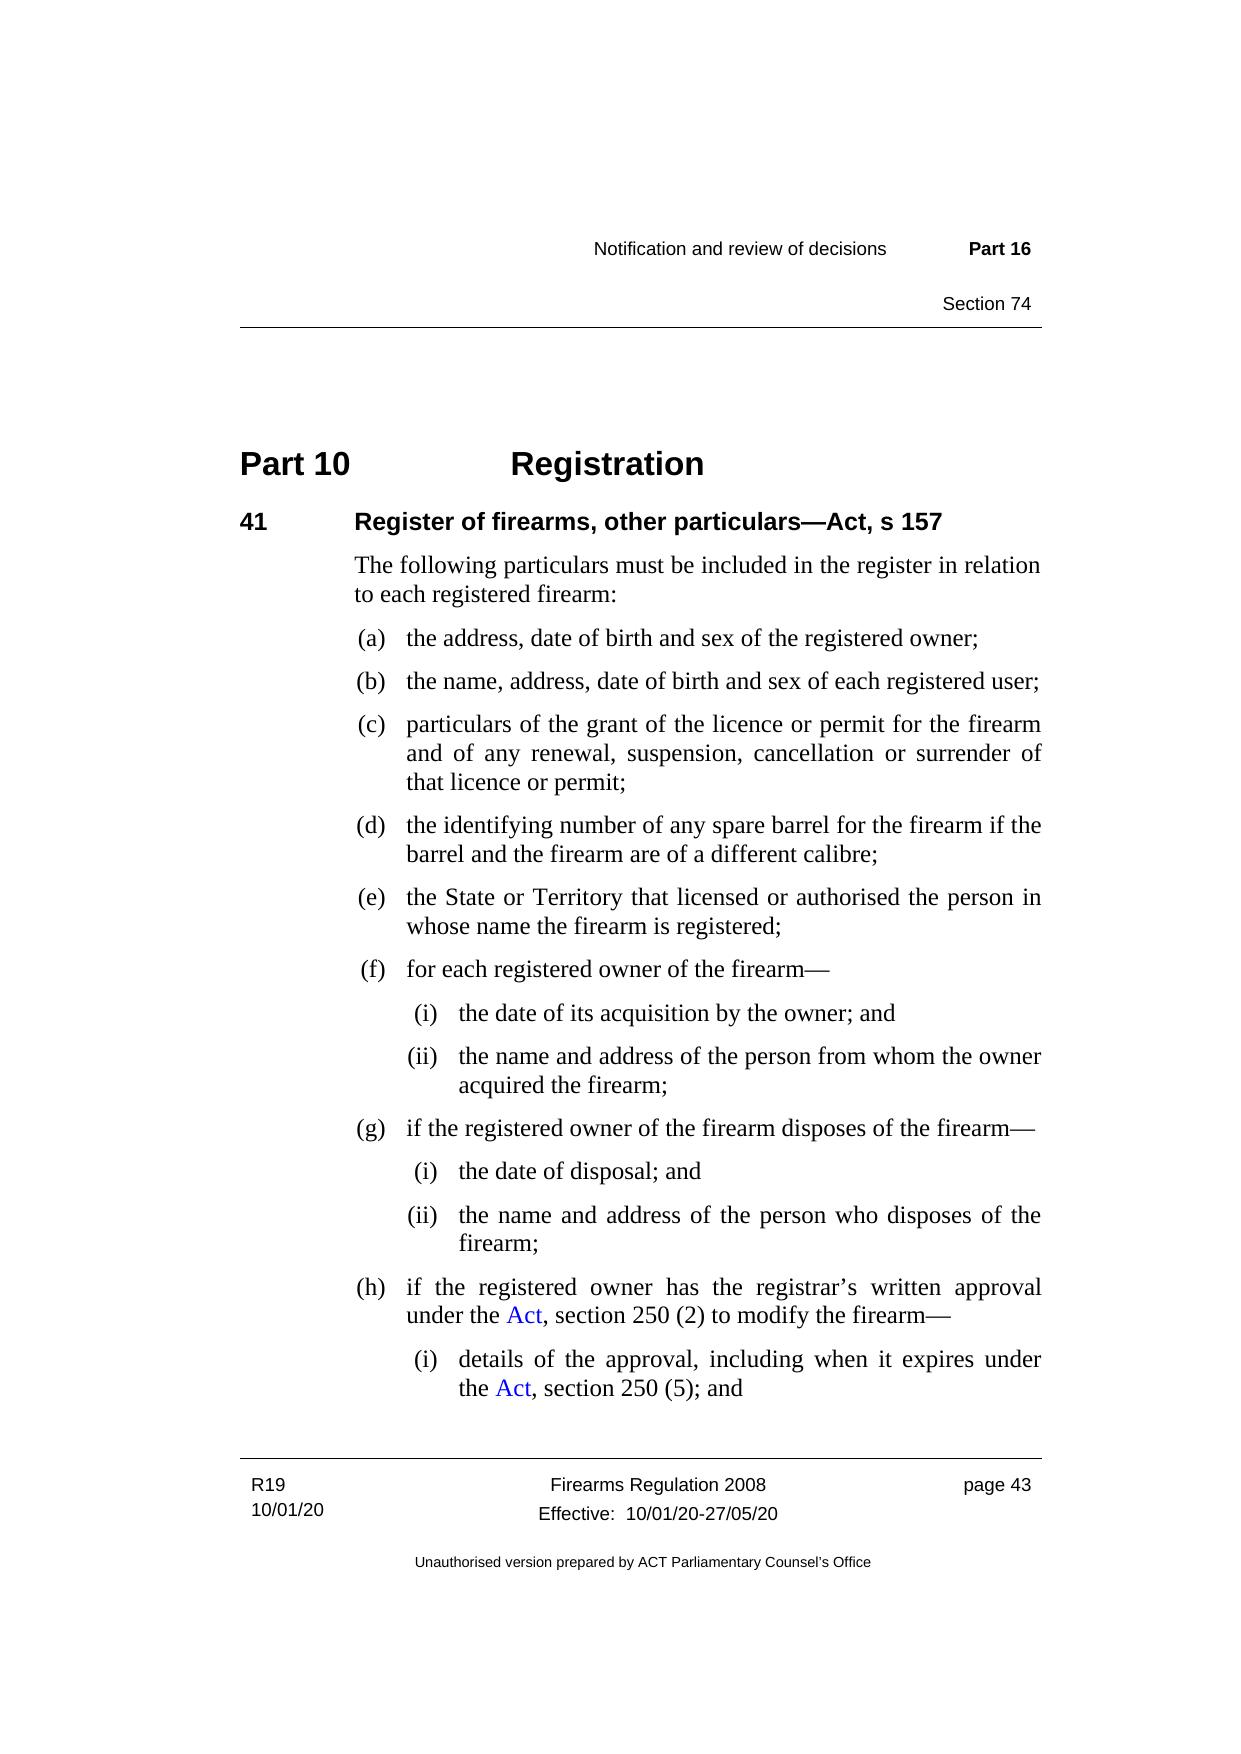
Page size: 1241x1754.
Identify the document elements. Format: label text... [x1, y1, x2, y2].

text Part 10 Registration [239, 444, 1042, 482]
text (a) the address, date of birth and sex of the registered owner; [239, 623, 1042, 651]
text The following particulars must be included in the register in relation to each registered firearm: [354, 551, 1042, 608]
text (g) if the registered owner of the firearm disposes of the firearm— [239, 1113, 1042, 1142]
text (ii) the name and address of the person from whom the owner acquired the firearm; [239, 1041, 1042, 1098]
text (d) the identifying number of any spare barrel for the firearm if the barrel and the firearm are of a different calibre; [239, 810, 1042, 868]
text (i) the date of its acquisition by the owner; and [239, 998, 1042, 1026]
text (ii) the name and address of the person who disposes of the firearm; [239, 1200, 1042, 1257]
text (i) the date of disposal; and [239, 1156, 1042, 1185]
text (b) the name, address, date of birth and sex of each registered user; [239, 666, 1042, 695]
text (c) particulars of the grant of the licence or permit for the firearm and of any renewal, suspension, cancellation or surrender of that licence or permit; [239, 709, 1042, 796]
text 41 Register of firearms, other particulars—Act, s 157 [239, 507, 1042, 536]
text (e) the State or Territory that licensed or authorised the person in whose name the firearm is registered; [239, 882, 1042, 940]
text (f) for each registered owner of the firearm— [239, 954, 1042, 983]
text (h) if the registered owner has the registrar’s written approval under the Act, section 250 (2) to modify the firearm— [239, 1272, 1042, 1329]
text (i) details of the approval, including when it expires under the Act, section 250 (5); and [239, 1344, 1042, 1401]
